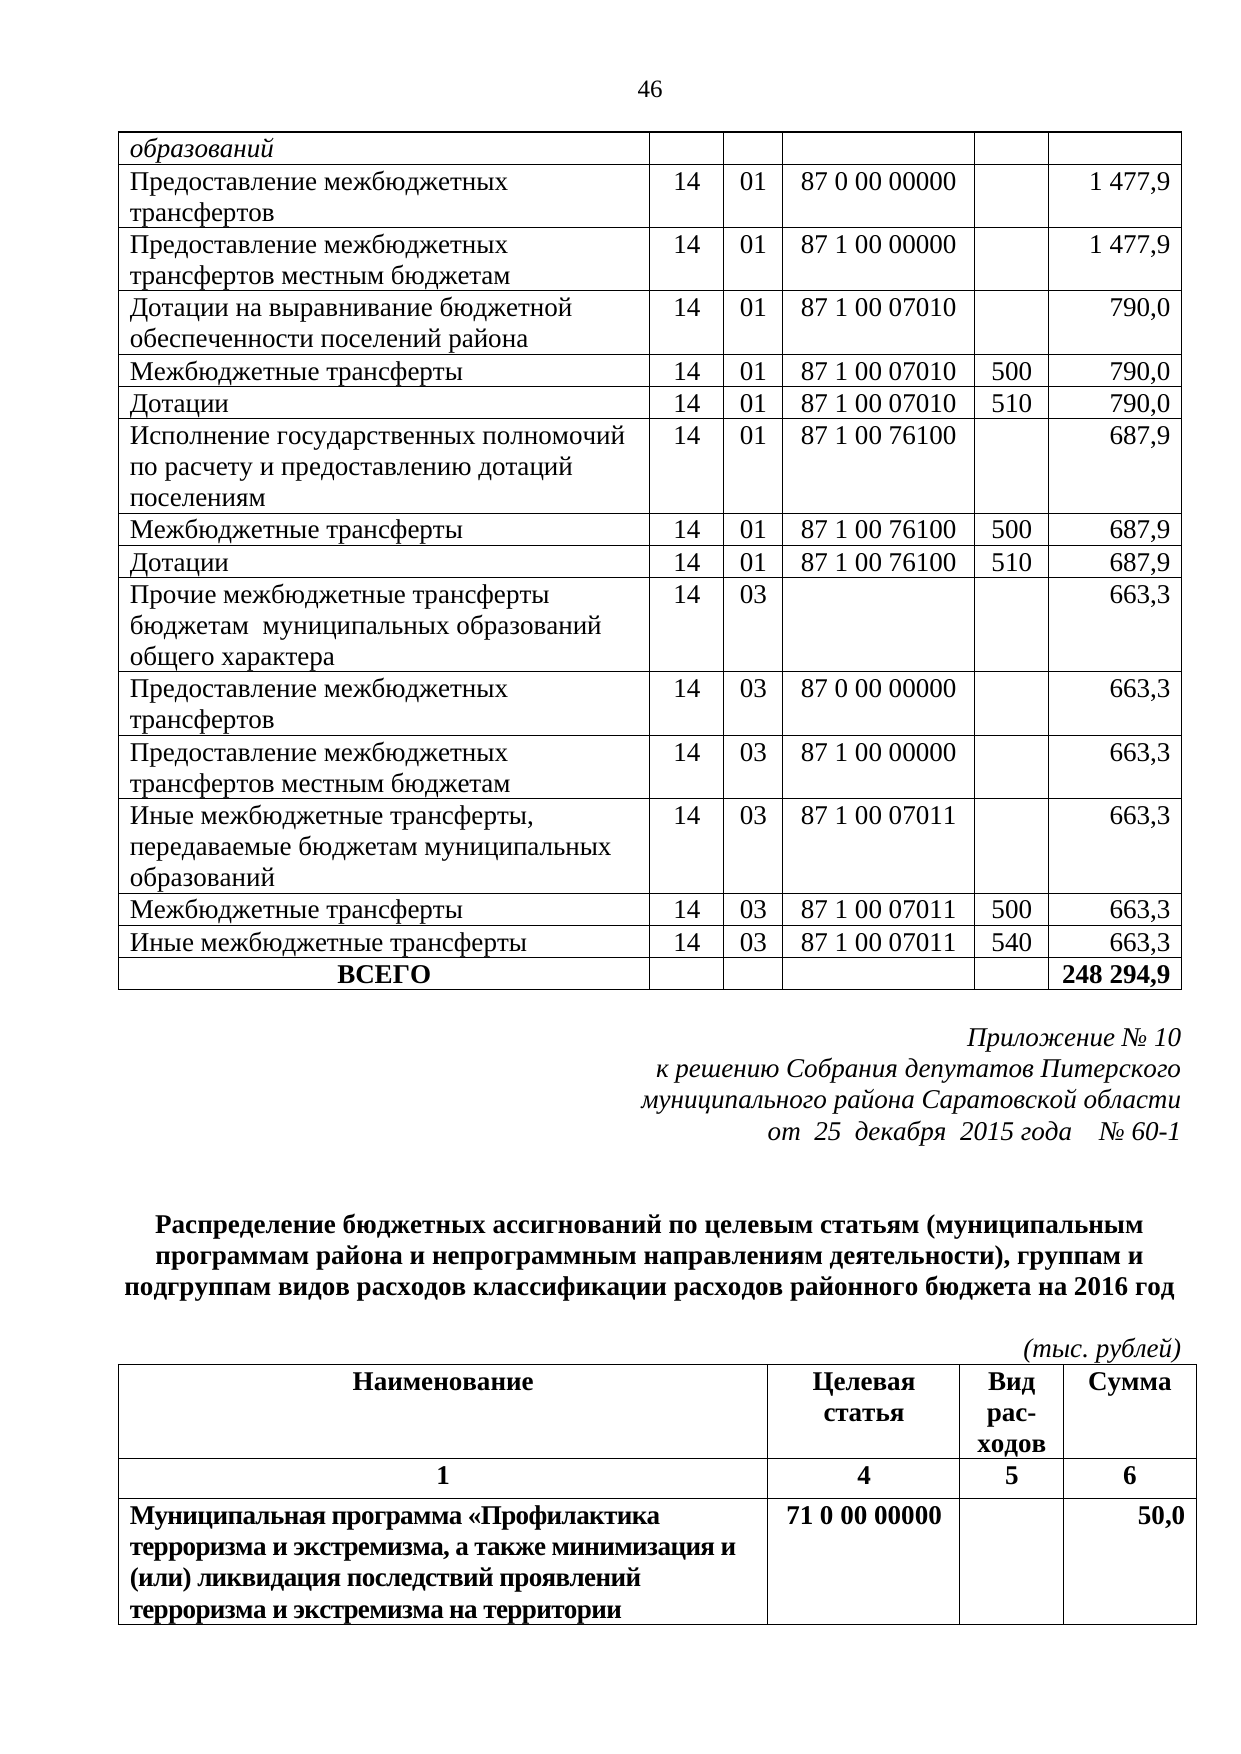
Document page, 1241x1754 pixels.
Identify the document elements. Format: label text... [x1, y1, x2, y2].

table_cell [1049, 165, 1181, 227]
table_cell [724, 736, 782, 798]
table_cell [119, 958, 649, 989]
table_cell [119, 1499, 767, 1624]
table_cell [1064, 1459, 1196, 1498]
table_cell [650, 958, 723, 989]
text муниципального района Саратовской области [118, 1083, 1181, 1114]
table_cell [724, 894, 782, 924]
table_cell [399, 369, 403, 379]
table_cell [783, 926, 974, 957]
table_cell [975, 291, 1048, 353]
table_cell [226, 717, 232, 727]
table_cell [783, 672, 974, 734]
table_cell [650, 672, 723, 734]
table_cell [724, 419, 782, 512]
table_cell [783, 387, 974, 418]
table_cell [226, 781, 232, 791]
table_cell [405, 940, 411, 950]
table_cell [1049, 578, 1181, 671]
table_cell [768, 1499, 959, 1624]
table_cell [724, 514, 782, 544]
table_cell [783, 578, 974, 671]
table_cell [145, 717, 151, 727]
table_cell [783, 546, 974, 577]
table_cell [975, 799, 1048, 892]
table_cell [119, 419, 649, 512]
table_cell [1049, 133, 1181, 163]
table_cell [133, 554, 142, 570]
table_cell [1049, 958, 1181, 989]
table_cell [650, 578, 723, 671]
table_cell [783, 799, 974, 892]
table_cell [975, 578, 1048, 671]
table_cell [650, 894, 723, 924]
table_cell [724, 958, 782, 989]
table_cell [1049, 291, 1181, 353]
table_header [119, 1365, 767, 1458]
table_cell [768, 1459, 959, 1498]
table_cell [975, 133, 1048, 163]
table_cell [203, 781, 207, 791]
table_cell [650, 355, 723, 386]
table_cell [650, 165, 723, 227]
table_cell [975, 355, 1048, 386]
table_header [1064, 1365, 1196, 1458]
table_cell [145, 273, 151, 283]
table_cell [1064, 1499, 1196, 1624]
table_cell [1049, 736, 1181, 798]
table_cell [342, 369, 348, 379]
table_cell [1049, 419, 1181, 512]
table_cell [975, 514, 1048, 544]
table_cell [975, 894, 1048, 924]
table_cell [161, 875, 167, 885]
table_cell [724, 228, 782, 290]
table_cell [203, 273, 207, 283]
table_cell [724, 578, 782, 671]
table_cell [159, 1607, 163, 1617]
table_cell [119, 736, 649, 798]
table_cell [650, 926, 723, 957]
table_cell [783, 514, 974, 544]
text Приложение № 10 [118, 1021, 1181, 1052]
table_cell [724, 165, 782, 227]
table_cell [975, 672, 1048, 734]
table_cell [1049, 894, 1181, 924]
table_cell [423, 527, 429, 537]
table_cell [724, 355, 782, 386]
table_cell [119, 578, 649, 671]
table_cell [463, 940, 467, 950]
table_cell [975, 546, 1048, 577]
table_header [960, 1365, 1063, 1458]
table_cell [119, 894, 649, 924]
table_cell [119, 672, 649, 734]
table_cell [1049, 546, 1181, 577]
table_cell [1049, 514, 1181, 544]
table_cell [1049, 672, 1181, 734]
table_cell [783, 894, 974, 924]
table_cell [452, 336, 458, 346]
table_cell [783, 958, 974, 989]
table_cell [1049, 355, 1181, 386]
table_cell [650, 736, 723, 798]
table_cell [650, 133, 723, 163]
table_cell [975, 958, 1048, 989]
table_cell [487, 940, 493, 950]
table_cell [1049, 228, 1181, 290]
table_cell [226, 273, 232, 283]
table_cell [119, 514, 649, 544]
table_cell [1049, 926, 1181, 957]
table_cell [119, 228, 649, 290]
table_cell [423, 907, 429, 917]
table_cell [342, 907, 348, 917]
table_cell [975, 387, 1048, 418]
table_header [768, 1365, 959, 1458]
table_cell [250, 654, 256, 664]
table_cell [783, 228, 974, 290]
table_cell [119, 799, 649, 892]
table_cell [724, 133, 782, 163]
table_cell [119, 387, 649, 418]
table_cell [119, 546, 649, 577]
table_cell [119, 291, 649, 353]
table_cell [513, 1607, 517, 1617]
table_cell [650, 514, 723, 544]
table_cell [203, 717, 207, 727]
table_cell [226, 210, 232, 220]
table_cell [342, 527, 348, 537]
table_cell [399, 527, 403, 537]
text Распределение бюджетных ассигнований по целевым статьям (муниципальным программам района и непрограммным направлениям деятельности), группам и подгруппам видов расходов классификации расходов районного бюджета на 2016 год [118, 1208, 1181, 1301]
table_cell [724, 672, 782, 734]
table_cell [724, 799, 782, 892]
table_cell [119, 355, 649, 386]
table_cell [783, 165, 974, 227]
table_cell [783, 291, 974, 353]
text к решению Собрания депутатов Питерского [118, 1052, 1181, 1083]
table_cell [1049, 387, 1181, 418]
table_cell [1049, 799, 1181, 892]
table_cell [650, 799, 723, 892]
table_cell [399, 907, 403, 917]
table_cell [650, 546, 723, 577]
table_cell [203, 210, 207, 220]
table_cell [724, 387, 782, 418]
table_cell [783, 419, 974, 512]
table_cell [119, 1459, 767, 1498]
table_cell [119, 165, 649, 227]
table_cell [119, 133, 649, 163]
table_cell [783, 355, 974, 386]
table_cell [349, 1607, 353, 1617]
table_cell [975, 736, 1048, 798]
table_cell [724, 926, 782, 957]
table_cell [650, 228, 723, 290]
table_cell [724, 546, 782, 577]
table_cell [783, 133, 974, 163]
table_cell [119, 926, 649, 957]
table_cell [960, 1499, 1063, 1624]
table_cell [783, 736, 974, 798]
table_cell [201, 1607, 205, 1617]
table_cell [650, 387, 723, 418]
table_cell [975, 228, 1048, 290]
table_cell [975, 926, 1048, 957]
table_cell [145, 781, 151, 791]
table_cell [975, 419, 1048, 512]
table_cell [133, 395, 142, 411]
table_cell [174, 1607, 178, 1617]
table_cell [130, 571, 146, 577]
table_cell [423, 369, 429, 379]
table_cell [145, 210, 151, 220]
text от 25 декабря 2015 года № 60-1 [118, 1114, 1181, 1146]
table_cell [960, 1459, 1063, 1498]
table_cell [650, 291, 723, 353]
text (тыс. рублей) [118, 1333, 1181, 1364]
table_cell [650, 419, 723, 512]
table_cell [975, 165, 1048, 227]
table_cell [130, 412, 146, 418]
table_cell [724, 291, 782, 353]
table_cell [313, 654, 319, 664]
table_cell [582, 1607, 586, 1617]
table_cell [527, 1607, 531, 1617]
